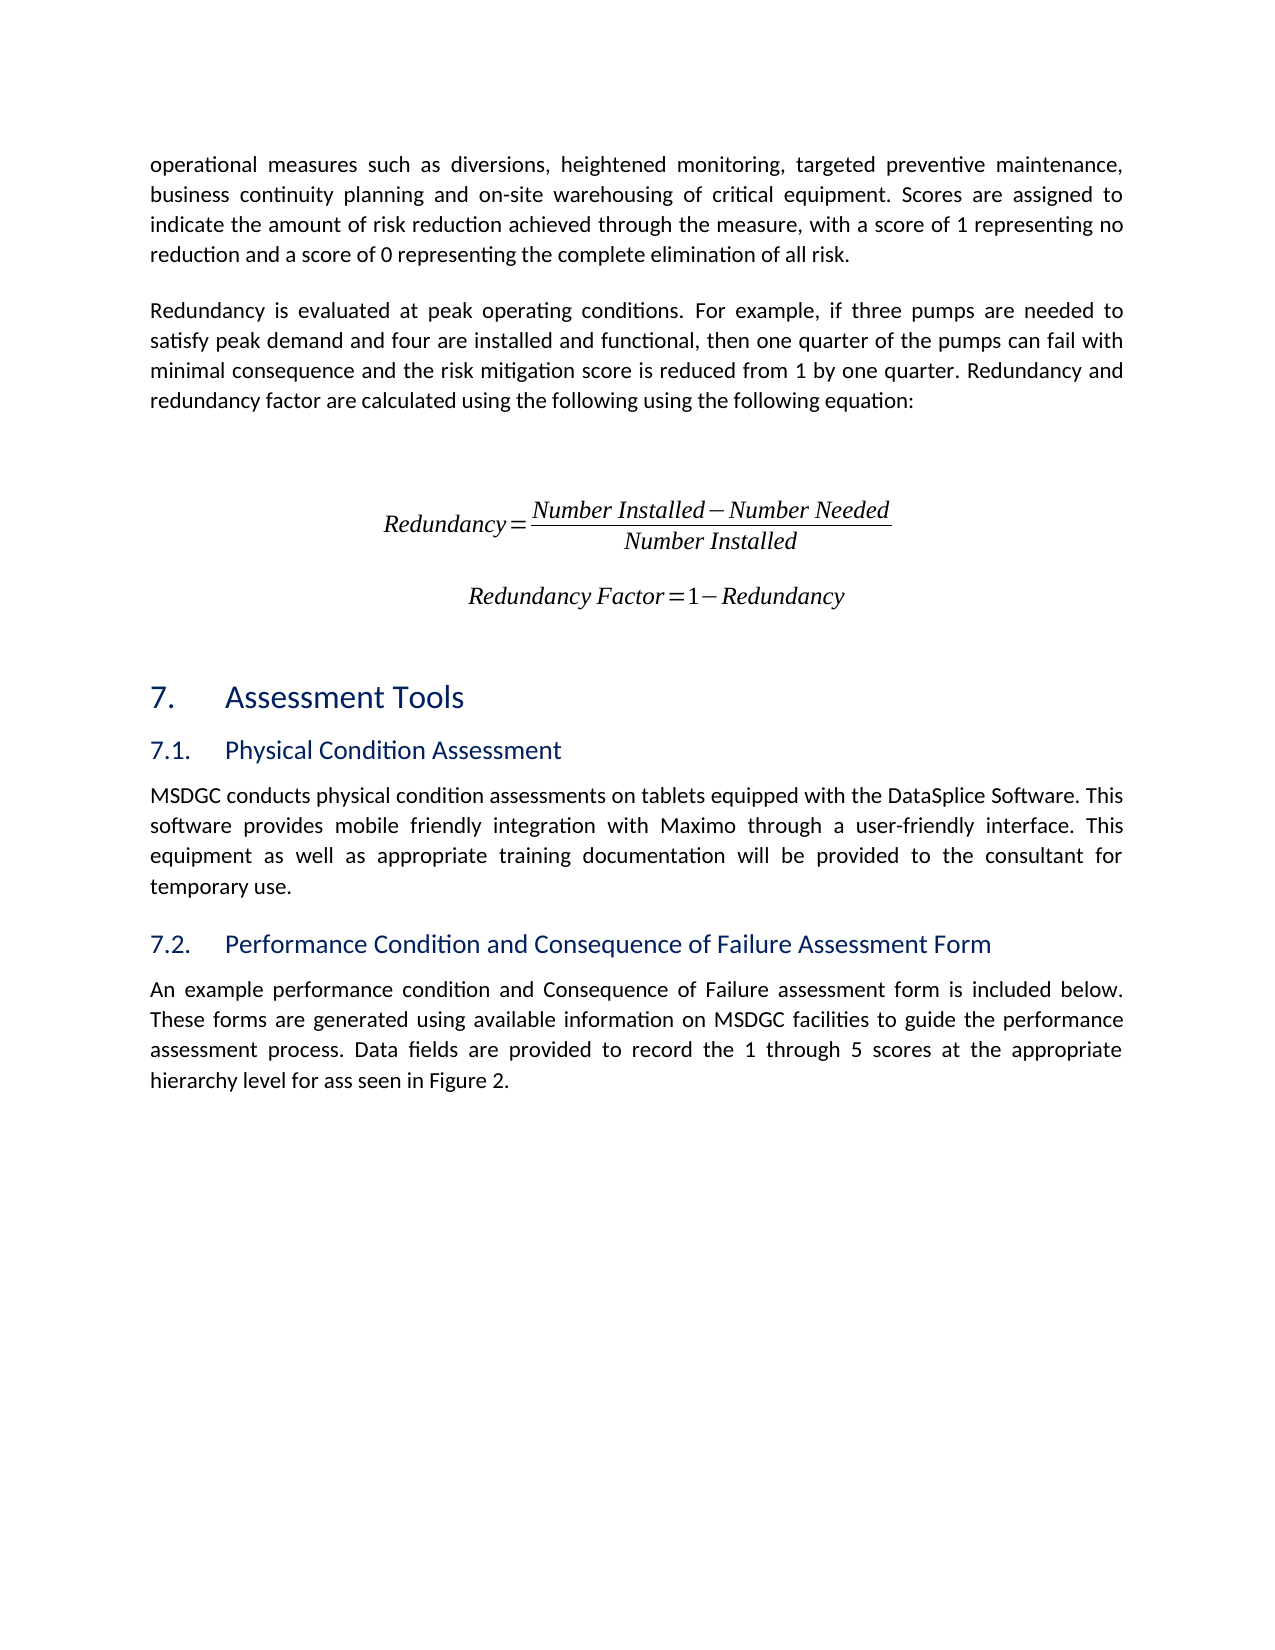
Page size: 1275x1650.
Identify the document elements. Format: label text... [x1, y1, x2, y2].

text An example performance condition and Consequence of Failure assessment form is included below. These forms are generated using available information on MSDGC facilities to guide the performance assessment process. Data fields are provided to record the 1 through 5 scores at the appropriate hierarchy level for ass seen in Figure 2. [150, 975, 1125, 1094]
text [150, 150, 1125, 269]
text Redundancy is evaluated at peak operating conditions. For example, if three pumps are needed to satisfy peak demand and four are installed and functional, then one quarter of the pumps can fail with minimal consequence and the risk mitigation score is reduced from 1 by one quarter. Redundancy and redundancy factor are calculated using the following using the following equation: [150, 296, 1125, 414]
subtitle Physical Condition Assessment [150, 733, 1125, 766]
text MSDGC conducts physical condition assessments on tablets equipped with the DataSplice Software. This software provides mobile friendly integration with Maximo through a user-friendly interface. This equipment as well as appropriate training documentation will be provided to the consultant for temporary use. [150, 781, 1125, 900]
subtitle Performance Condition and Consequence of Failure Assessment Form [150, 927, 1125, 960]
subtitle Assessment Tools [150, 677, 1125, 717]
